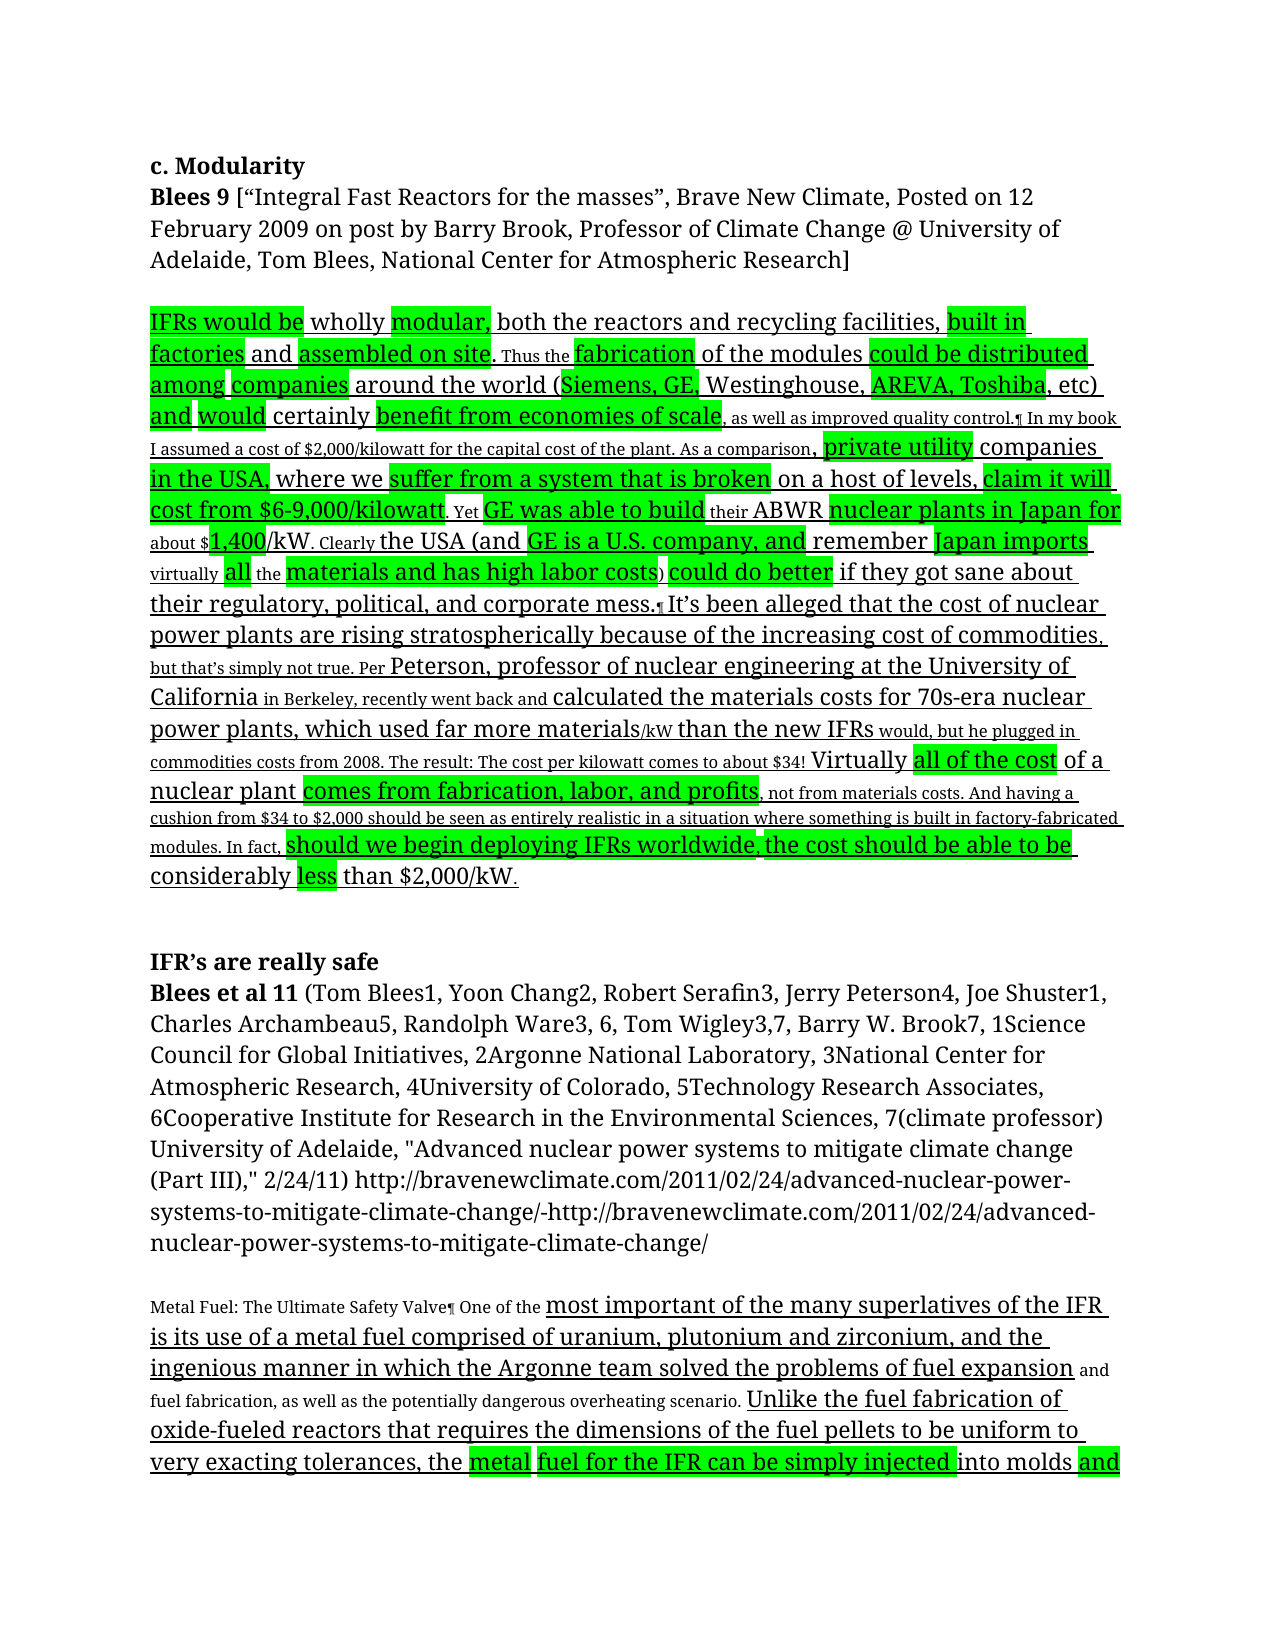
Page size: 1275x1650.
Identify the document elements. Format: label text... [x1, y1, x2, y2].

subtitle IFR’s are really safe [150, 946, 1125, 977]
subtitle c. Modularity [150, 150, 1125, 181]
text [150, 1289, 1125, 1477]
text Blees et al 11 (Tom Blees1, Yoon Chang2, Robert Serafin3, Jerry Peterson4, Joe Shuster1, Charles Archambeau5, Randolph Ware3, 6, Tom Wigley3,7, Barry W. Brook7, 1Science Council for Global Initiatives, 2Argonne National Laboratory, 3National Center for Atmospheric Research, 4University of Colorado, 5Technology Research Associates, 6Cooperative Institute for Research in the Environmental Sciences, 7(climate professor) University of Adelaide, "Advanced nuclear power systems to mitigate climate change (Part III)," 2/24/11) http://bravenewclimate.com/2011/02/24/advanced-nuclear-power-systems-to-mitigate-climate-change/-http://bravenewclimate.com/2011/02/24/advanced-nuclear-power-systems-to-mitigate-climate-change/ [150, 977, 1125, 1258]
text IFRs would be wholly modular, both the reactors and recycling facilities, built in factories and assembled on site. Thus the fabrication of the modules could be distributed among companies around the world (Siemens, GE, Westinghouse, AREVA, Toshiba, etc) and would certainly benefit from economies of scale, as well as improved quality control.¶ In my book I assumed a cost of $2,000/kilowatt for the capital cost of the plant. As a comparison, private utility companies in the USA, where we suffer from a system that is broken on a host of levels, claim it will cost from $6-9,000/kilowatt. Yet GE was able to build their ABWR nuclear plants in Japan for about $1,400/kW. Clearly the USA (and GE is a U.S. company, and remember Japan imports virtually all the materials and has high labor costs) could do better if they got sane about their regulatory, political, and corporate mess.¶ It’s been alleged that the cost of nuclear power plants are rising stratospherically because of the increasing cost of commodities, but that’s simply not true. Per Peterson, professor of nuclear engineering at the University of California in Berkeley, recently went back and calculated the materials costs for 70s-era nuclear power plants, which used far more materials/kW than the new IFRs would, but he plugged in commodities costs from 2008. The result: The cost per kilowatt comes to about $34! Virtually all of the cost of a nuclear plant comes from fabrication, labor, and profits, not from materials costs. And having a cushion from $34 to $2,000 should be seen as entirely realistic in a situation where something is built in factory-fabricated modules. In fact, should we begin deploying IFRs worldwide, the cost should be able to be considerably less than $2,000/kW. [150, 306, 1125, 891]
text Blees 9 [“Integral Fast Reactors for the masses”, Brave New Climate, Posted on 12 February 2009 on post by Barry Brook, Professor of Climate Change @ University of Adelaide, Tom Blees, National Center for Atmospheric Research] [150, 181, 1125, 275]
